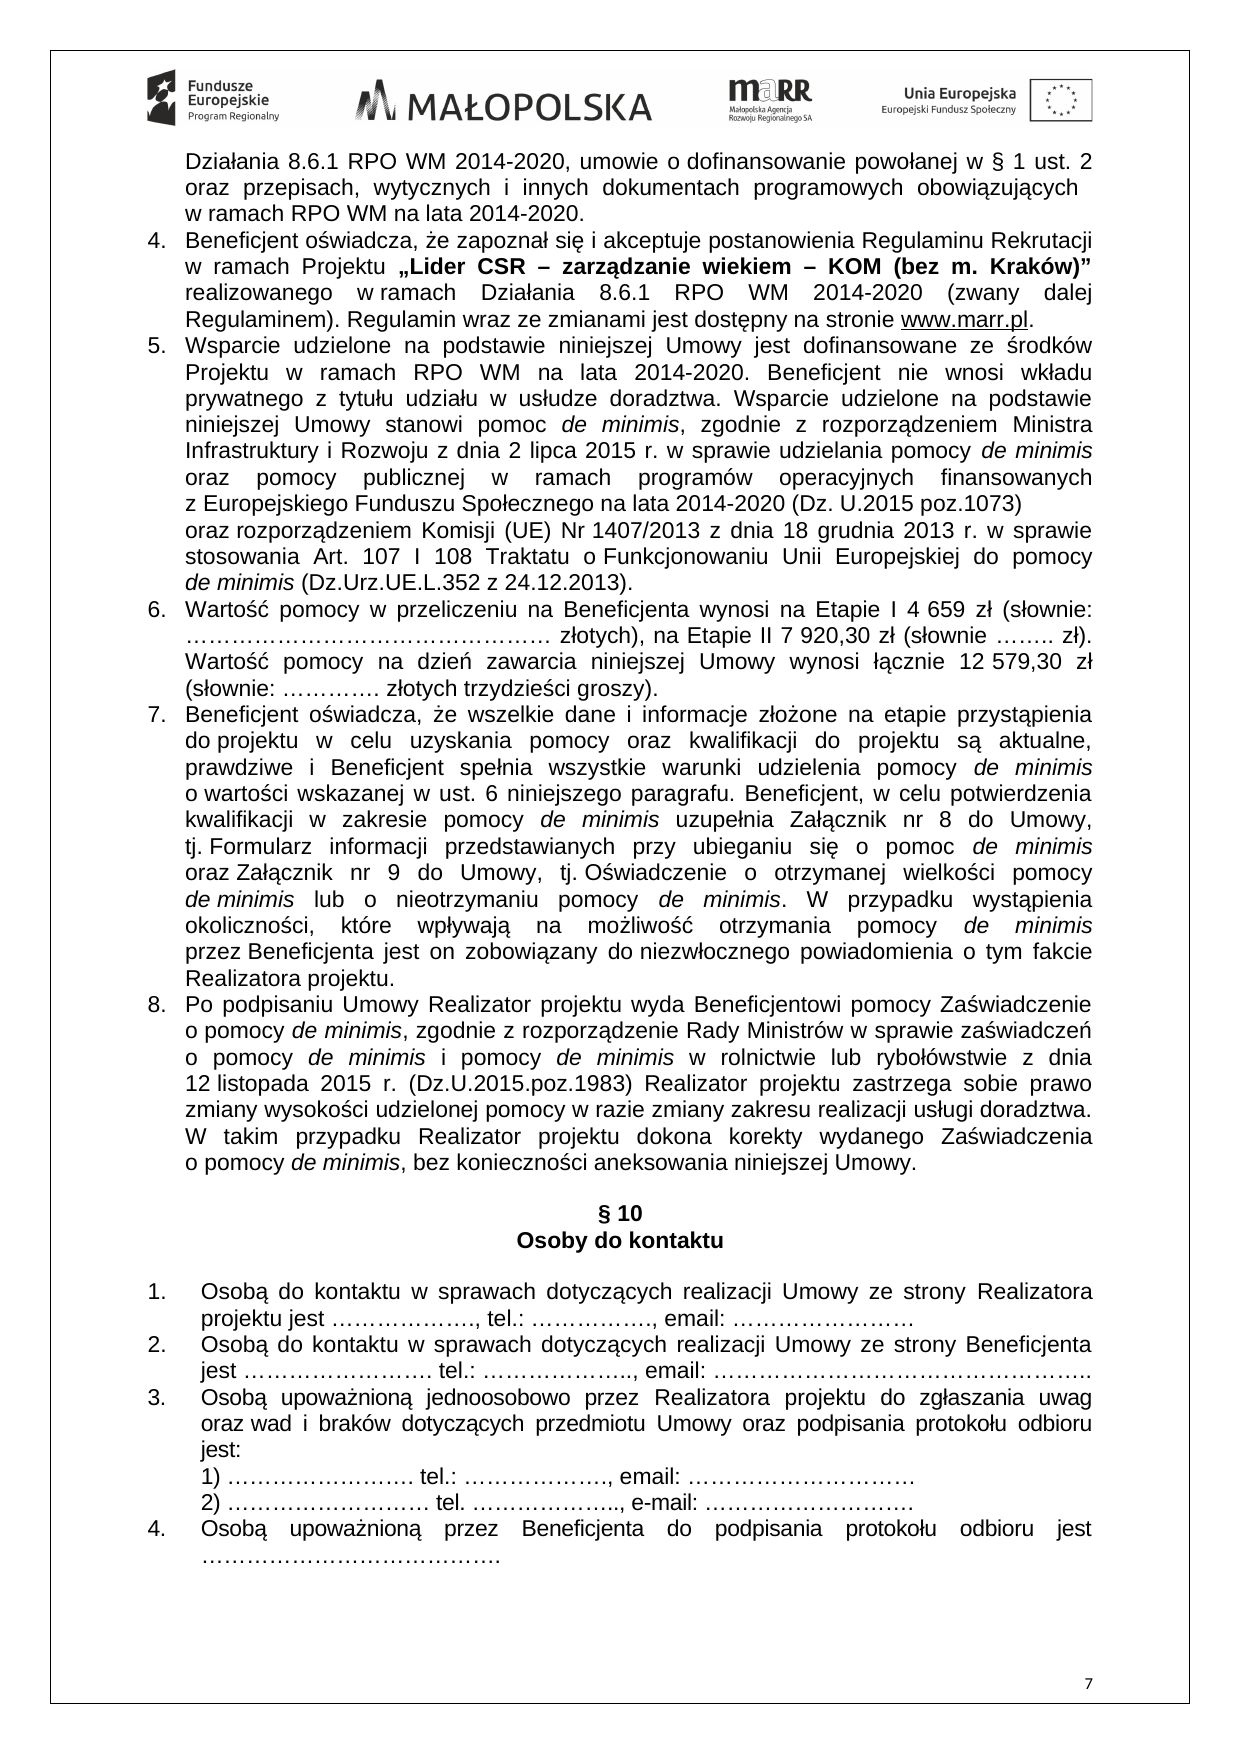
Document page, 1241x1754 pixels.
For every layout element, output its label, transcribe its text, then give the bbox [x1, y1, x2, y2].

text oraz rozporządzeniem Komisji (UE) Nr 1407/2013 z dnia 18 grudnia 2013 r. w sprawie stosowania Art. 107 I 108 Traktatu o Funkcjonowaniu Unii Europejskiej do pomocy de minimis (Dz.Urz.UE.L.352 z 24.12.2013). [185, 517, 1093, 596]
list Osobą upoważnioną przez Beneficjenta do podpisania protokołu odbioru jest …………………………………. [147, 1515, 1093, 1568]
list Wsparcie udzielone na podstawie niniejszej Umowy jest dofinansowane ze środków Projektu w ramach RPO WM na lata 2014-2020. Beneficjent nie wnosi wkładu prywatnego z tytułu udziału w usłudze doradztwa. Wsparcie udzielone na podstawie niniejszej Umowy stanowi pomoc de minimis, zgodnie z rozporządzeniem Ministra Infrastruktury i Rozwoju z dnia 2 lipca 2015 r. w sprawie udzielania pomocy de minimis oraz pomocy publicznej w ramach programów operacyjnych finansowanych z Europejskiego Funduszu Społecznego na lata 2014-2020 (Dz. U.2015 poz.1073) [147, 332, 1093, 517]
list Osobą do kontaktu w sprawach dotyczących realizacji Umowy ze strony Beneficjenta jest ……………………. tel.: ……………….., email: ………………………………………….. [147, 1331, 1093, 1383]
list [147, 148, 1093, 227]
text Osoby do kontaktu [147, 1227, 1093, 1253]
list Wartość pomocy w przeliczeniu na Beneficjenta wynosi na Etapie I 4 659 zł (słownie: ………………………………………… złotych), na Etapie II 7 920,30 zł (słownie …….. zł). Wartość pomocy na dzień zawarcia niniejszej Umowy wynosi łącznie 12 579,30 zł (słownie: …………. złotych trzydzieści groszy). [147, 596, 1093, 701]
picture [147, 69, 1093, 126]
list Osobą do kontaktu w sprawach dotyczących realizacji Umowy ze strony Realizatora projektu jest ………………., tel.: ……………., email: …………………… [147, 1278, 1093, 1331]
text § 10 [147, 1200, 1093, 1227]
list Beneficjent oświadcza, że zapoznał się i akceptuje postanowienia Regulaminu Rekrutacji w ramach Projektu „Lider CSR – zarządzanie wiekiem – KOM (bez m. Kraków)” realizowanego w ramach Działania 8.6.1 RPO WM 2014-2020 (zwany dalej Regulaminem). Regulamin wraz ze zmianami jest dostępny na stronie www.marr.pl. [147, 227, 1093, 332]
text 2) ……………………… tel. ……………….., e-mail: ………………………. [201, 1489, 1093, 1515]
list Po podpisaniu Umowy Realizator projektu wyda Beneficjentowi pomocy Zaświadczenie o pomocy de minimis, zgodnie z rozporządzenie Rady Ministrów w sprawie zaświadczeń o pomocy de minimis i pomocy de minimis w rolnictwie lub rybołówstwie z dnia 12 listopada 2015 r. (Dz.U.2015.poz.1983) Realizator projektu zastrzega sobie prawo zmiany wysokości udzielonej pomocy w razie zmiany zakresu realizacji usługi doradztwa. W takim przypadku Realizator projektu dokona korekty wydanego Zaświadczenia o pomocy de minimis, bez konieczności aneksowania niniejszej Umowy. [147, 991, 1093, 1175]
list Osobą upoważnioną jednoosobowo przez Realizatora projektu do zgłaszania uwag oraz wad i braków dotyczących przedmiotu Umowy oraz podpisania protokołu odbioru jest: [147, 1383, 1093, 1463]
list Beneficjent oświadcza, że wszelkie dane i informacje złożone na etapie przystąpienia do projektu w celu uzyskania pomocy oraz kwalifikacji do projektu są aktualne, prawdziwe i Beneficjent spełnia wszystkie warunki udzielenia pomocy de minimis o wartości wskazanej w ust. 6 niniejszego paragrafu. Beneficjent, w celu potwierdzenia kwalifikacji w zakresie pomocy de minimis uzupełnia Załącznik nr 8 do Umowy, tj. Formularz informacji przedstawianych przy ubieganiu się o pomoc de minimis oraz Załącznik nr 9 do Umowy, tj. Oświadczenie o otrzymanej wielkości pomocy de minimis lub o nieotrzymaniu pomocy de minimis. W przypadku wystąpienia okoliczności, które wpływają na możliwość otrzymania pomocy de minimis przez Beneficjenta jest on zobowiązany do niezwłocznego powiadomienia o tym fakcie Realizatora projektu. [147, 701, 1093, 991]
text 1) ……………………. tel.: ………………., email: ………………………… [201, 1463, 1093, 1489]
